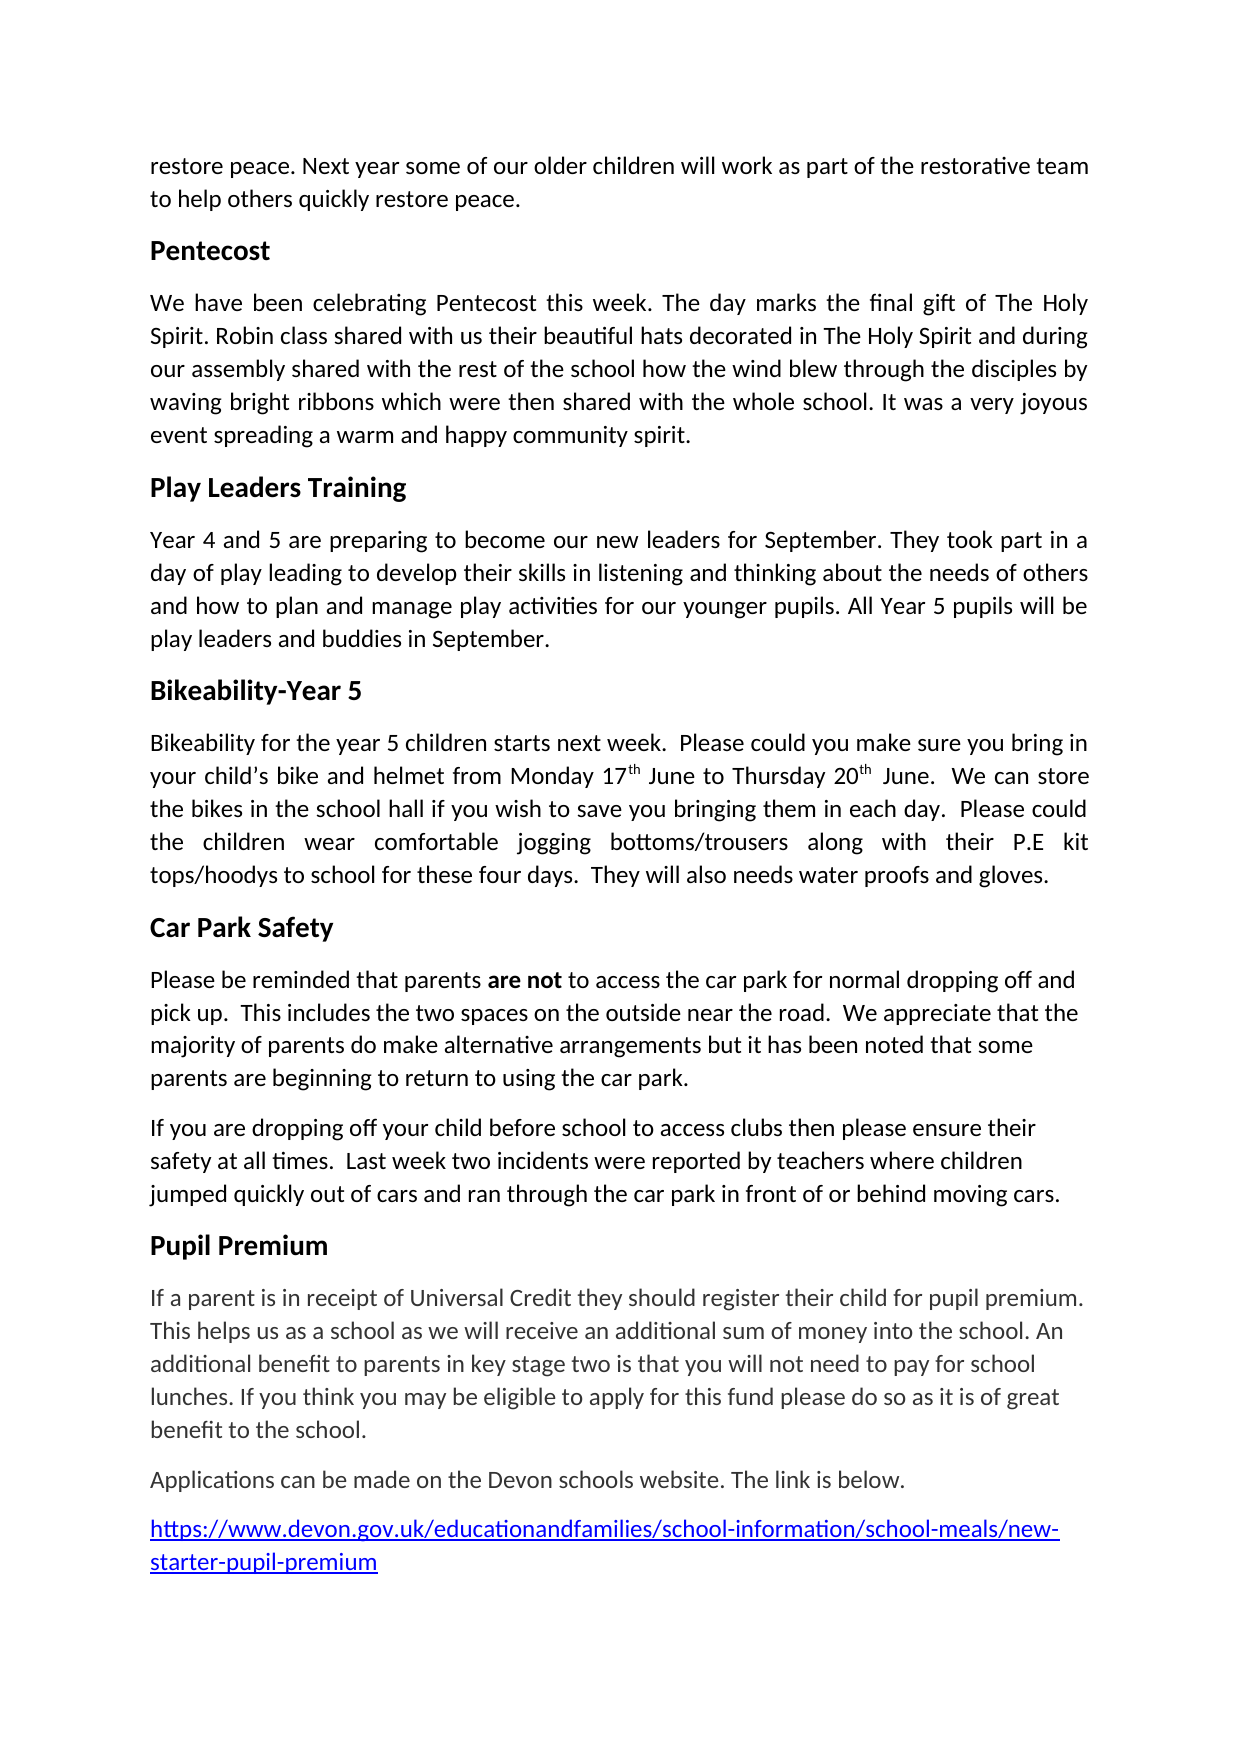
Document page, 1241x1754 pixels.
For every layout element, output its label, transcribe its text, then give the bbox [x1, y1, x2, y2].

text Bikeability for the year 5 children starts next week. Please could you make sure you bring in your child’s bike and helmet from Monday 17th June to Thursday 20th June. We can store the bikes in the school hall if you wish to save you bringing them in each day. Please could the children wear comfortable jogging bottoms/trousers along with their P.E kit tops/hoodys to school for these four days. They will also needs water proofs and gloves. [150, 727, 1090, 889]
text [150, 150, 1090, 213]
text Please be reminded that parents are not to access the car park for normal dropping off and pick up. This includes the two spaces on the outside near the road. We appreciate that the majority of parents do make alternative arrangements but it has been noted that some parents are beginning to return to using the car park. [150, 964, 1090, 1093]
text Pupil Premium [150, 1227, 1090, 1263]
text https://www.devon.gov.uk/educationandfamilies/school-information/school-meals/new-starter-pupil-premium [150, 1513, 1090, 1577]
text Car Park Safety [150, 909, 1090, 944]
text Year 4 and 5 are preparing to become our new leaders for September. They took part in a day of play leading to develop their skills in listening and thinking about the needs of others and how to plan and manage play activities for our younger pupils. All Year 5 pupils will be play leaders and buddies in September. [150, 524, 1090, 653]
text Applications can be made on the Devon schools website. The link is below. [150, 1464, 1090, 1494]
text If a parent is in receipt of Universal Credit they should register their child for pupil premium. This helps us as a school as we will receive an additional sum of money into the school. An additional benefit to parents in key stage two is that you will not need to pay for school lunches. If you think you may be eligible to apply for this fund please do so as it is of great benefit to the school. [150, 1283, 1090, 1445]
text If you are dropping off your child before school to access clubs then please ensure their safety at all times. Last week two incidents were reported by teachers where children jumped quickly out of cars and ran through the car park in front of or behind moving cars. [150, 1112, 1090, 1208]
text Bikeability-Year 5 [150, 672, 1090, 708]
text We have been celebrating Pentecost this week. The day marks the final gift of The Holy Spirit. Robin class shared with us their beautiful hats decorated in The Holy Spirit and during our assembly shared with the rest of the school how the wind blew through the disciples by waving bright ribbons which were then shared with the whole school. It was a very joyous event spreading a warm and happy community spirit. [150, 288, 1090, 450]
text Pentecost [150, 232, 1090, 268]
text Play Leaders Training [150, 469, 1090, 504]
